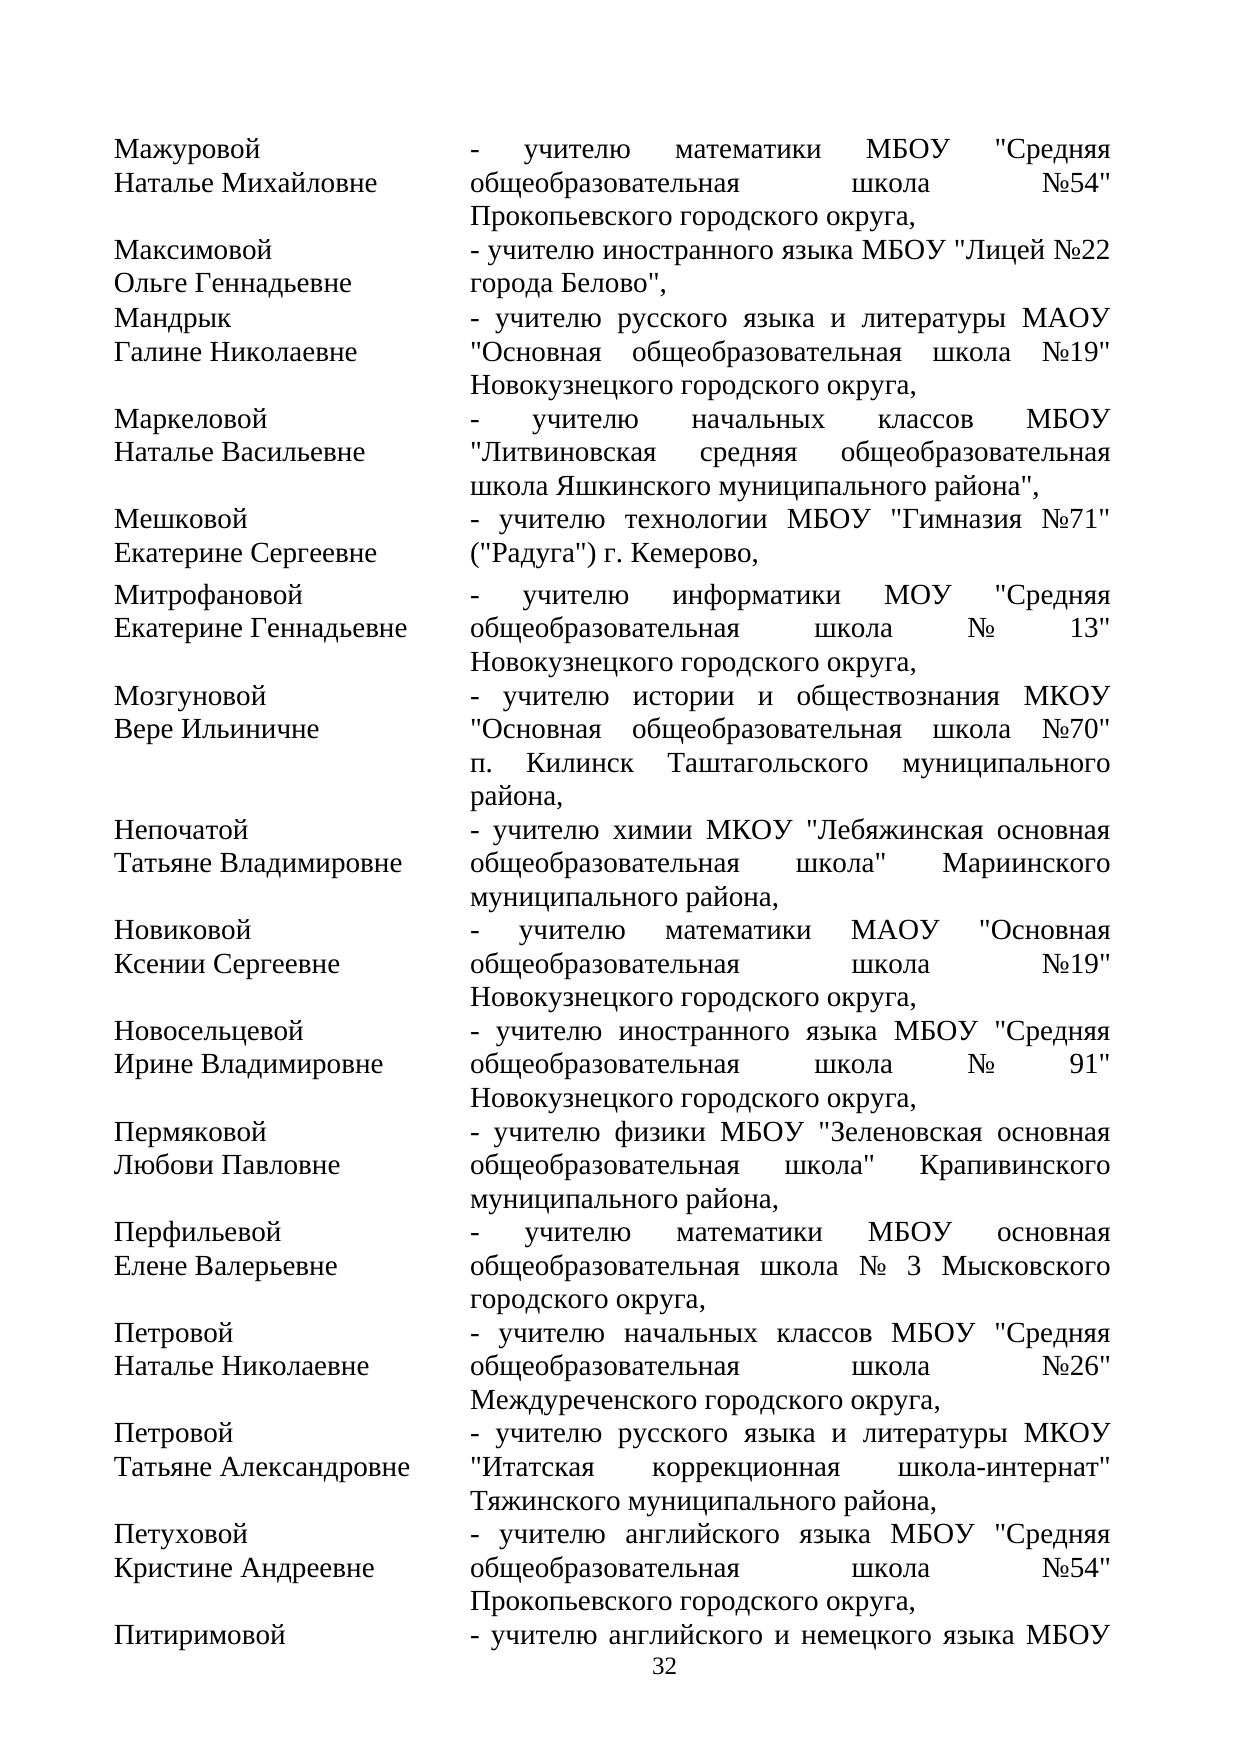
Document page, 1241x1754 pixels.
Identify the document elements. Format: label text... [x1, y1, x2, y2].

table_cell - учителю русского языка и литературы МКОУ "Итатская коррекционная школа-интернат" Тяжинского муниципального района, [459, 1416, 1122, 1516]
table_cell - учителю начальных классов МБОУ "Средняя общеобразовательная школа №26" Междуреченского городского округа, [459, 1315, 1122, 1416]
table_cell Максимовой Ольге Геннадьевне [102, 232, 458, 300]
table_cell - учителю начальных классов МБОУ "Литвиновская средняя общеобразовательная школа Яшкинского муниципального района", [459, 401, 1122, 502]
table_cell Перфильевой Елене Валерьевне [102, 1214, 458, 1315]
table_cell Мешковой Екатерине Сергеевне [102, 502, 458, 577]
table_cell Пермяковой Любови Павловне [102, 1114, 458, 1214]
table_cell - учителю физики МБОУ "Зеленовская основная общеобразовательная школа" Крапивинского муниципального района, [459, 1114, 1122, 1214]
table_cell Мандрык Галине Николаевне [102, 300, 458, 401]
table_cell Мажуровой Наталье Михайловне [102, 131, 458, 232]
table_cell - учителю английского языка МБОУ "Средняя общеобразовательная школа №54" Прокопьевского городского округа, [459, 1516, 1122, 1617]
table_cell - учителю технологии МБОУ "Гимназия №71" ("Радуга") г. Кемерово, [459, 502, 1122, 577]
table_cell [102, 1617, 458, 1651]
table_cell Мозгуновой Вере Ильиничне [102, 678, 458, 812]
table_cell - учителю математики МБОУ "Средняя общеобразовательная школа №54" Прокопьевского городского округа, [459, 131, 1122, 232]
table_cell Маркеловой Наталье Васильевне [102, 401, 458, 502]
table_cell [459, 1617, 1122, 1651]
table_cell - учителю иностранного языка МБОУ "Средняя общеобразовательная школа № 91" Новокузнецкого городского округа, [459, 1013, 1122, 1114]
table_cell - учителю русского языка и литературы МАОУ "Основная общеобразовательная школа №19" Новокузнецкого городского округа, [459, 300, 1122, 401]
table_cell - учителю иностранного языка МБОУ "Лицей №22 города Белово", [459, 232, 1122, 300]
table_cell Непочатой Татьяне Владимировне [102, 812, 458, 912]
table_cell - учителю математики МАОУ "Основная общеобразовательная школа №19" Новокузнецкого городского округа, [459, 913, 1122, 1013]
table_cell Митрофановой Екатерине Геннадьевне [102, 577, 458, 678]
table_cell Петуховой Кристине Андреевне [102, 1516, 458, 1617]
table_cell Новиковой Ксении Сергеевне [102, 913, 458, 1013]
table_cell - учителю математики МБОУ основная общеобразовательная школа № 3 Мысковского городского округа, [459, 1214, 1122, 1315]
table_cell Петровой Татьяне Александровне [102, 1416, 458, 1516]
table_cell - учителю истории и обществознания МКОУ "Основная общеобразовательная школа №70" п. Килинск Таштагольского муниципального района, [459, 678, 1122, 812]
table_cell Петровой Наталье Николаевне [102, 1315, 458, 1416]
table_cell - учителю химии МКОУ "Лебяжинская основная общеобразовательная школа" Мариинского муниципального района, [459, 812, 1122, 912]
table_cell Новосельцевой Ирине Владимировне [102, 1013, 458, 1114]
table_cell - учителю информатики МОУ "Средняя общеобразовательная школа № 13" Новокузнецкого городского округа, [459, 577, 1122, 678]
